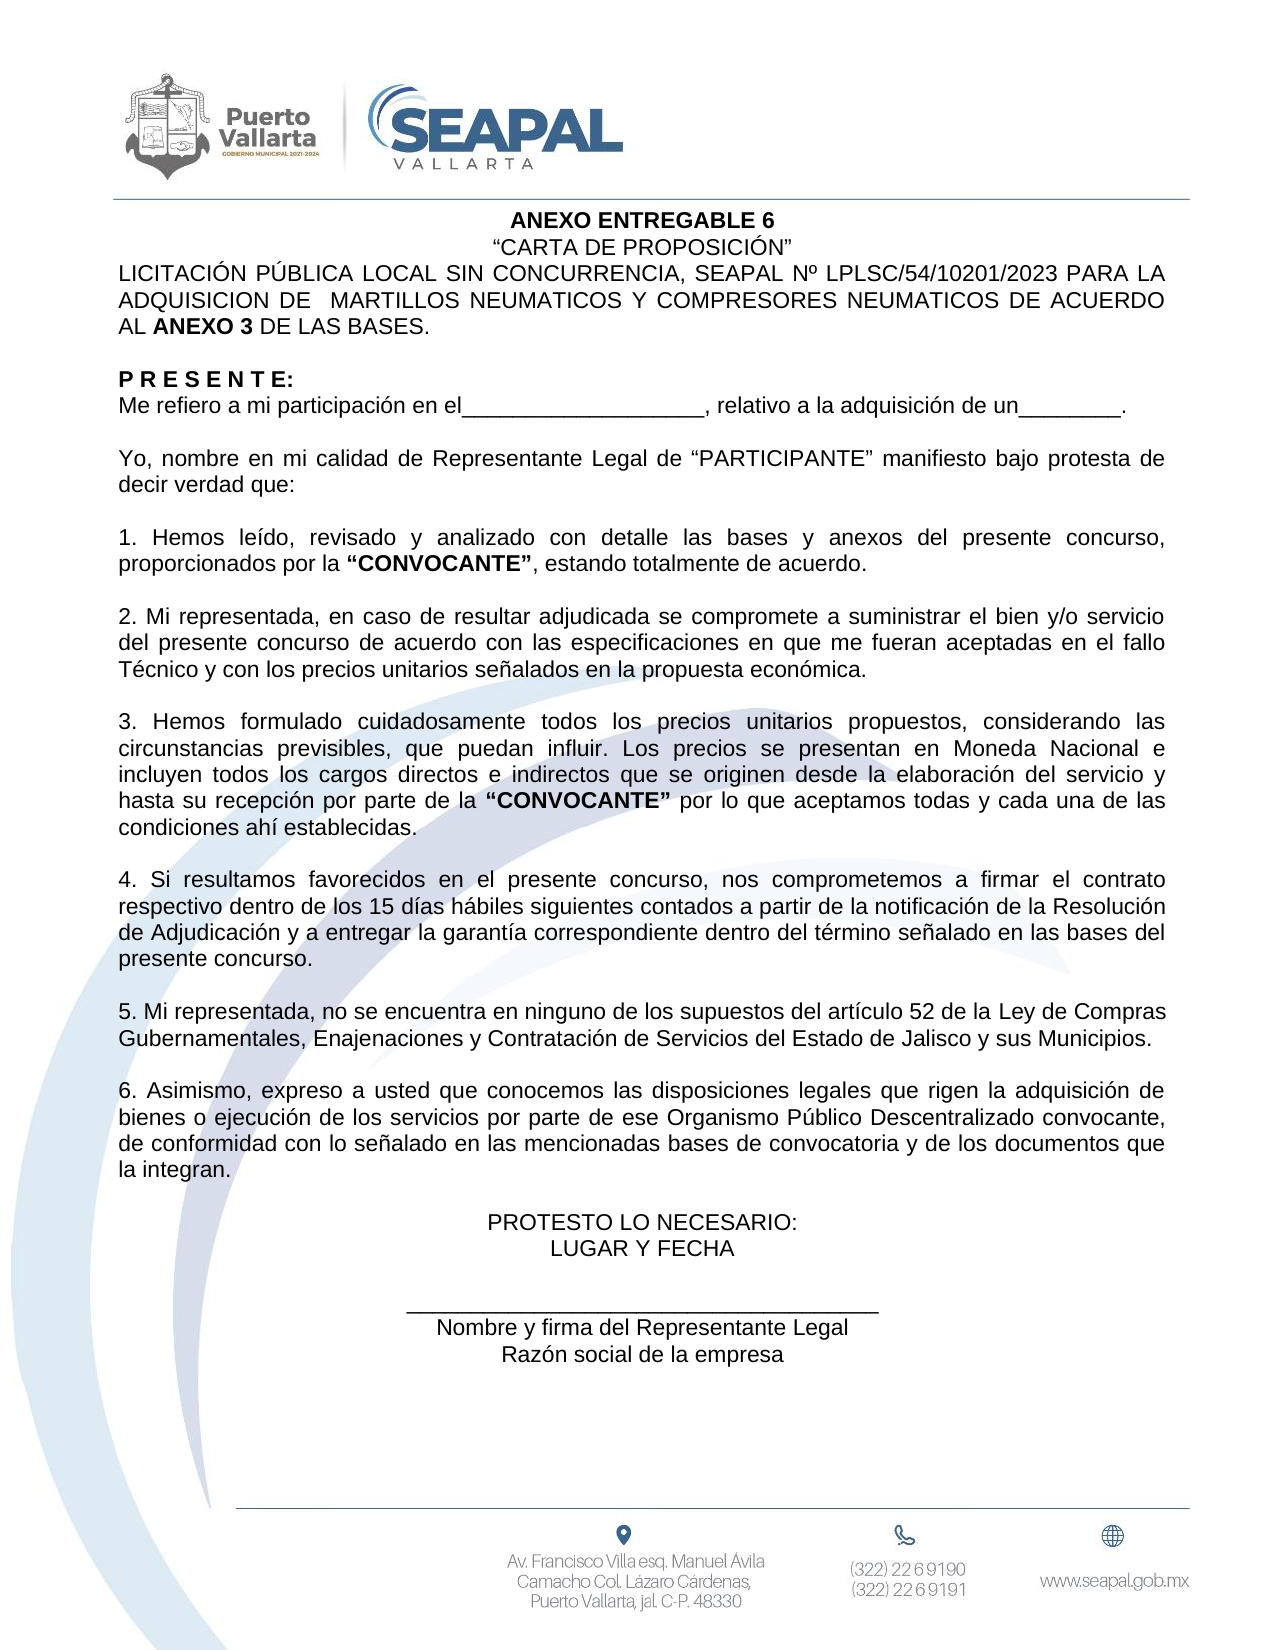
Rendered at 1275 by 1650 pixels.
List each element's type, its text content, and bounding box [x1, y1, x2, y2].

text LICITACIÓN PÚBLICA LOCAL SIN CONCURRENCIA, SEAPAL Nº LPLSC/54/10201/2023 PARA LA ADQUISICION DE MARTILLOS NEUMATICOS Y COMPRESORES NEUMATICOS DE ACUERDO AL ANEXO 3 DE LAS BASES. [118, 260, 1166, 339]
text PROTESTO LO NECESARIO: [118, 1209, 1166, 1235]
text 1. Hemos leído, revisado y analizado con detalle las bases y anexos del presente concurso, proporcionados por la “CONVOCANTE”, estando totalmente de acuerdo. [118, 524, 1166, 576]
text Nombre y firma del Representante Legal [118, 1314, 1166, 1341]
text 3. Hemos formulado cuidadosamente todos los precios unitarios propuestos, considerando las circunstancias previsibles, que puedan influir. Los precios se presentan en Moneda Nacional e incluyen todos los cargos directos e indirectos que se originen desde la elaboración del servicio y hasta su recepción por parte de la “CONVOCANTE” por lo que aceptamos todas y cada una de las condiciones ahí establecidas. [118, 708, 1166, 840]
text 2. Mi representada, en caso de resultar adjudicada se compromete a suministrar el bien y/o servicio del presente concurso de acuerdo con las especificaciones en que me fueran aceptadas en el fallo Técnico y con los precios unitarios señalados en la propuesta económica. [118, 603, 1166, 682]
text 6. Asimismo, expreso a usted que conocemos las disposiciones legales que rigen la adquisición de bienes o ejecución de los servicios por parte de ese Organismo Público Descentralizado convocante, de conformidad con lo señalado en las mencionadas bases de convocatoria y de los documentos que la integran. [118, 1077, 1166, 1183]
text P R E S E N T E: [118, 366, 1166, 392]
text Razón social de la empresa [118, 1341, 1166, 1367]
text LUGAR Y FECHA [118, 1235, 1166, 1262]
picture [9, 0, 1275, 1650]
text 4. Si resultamos favorecidos en el presente concurso, nos comprometemos a firmar el contrato respectivo dentro de los 15 días hábiles siguientes contados a partir de la notificación de la Resolución de Adjudicación y a entregar la garantía correspondiente dentro del término señalado en las bases del presente concurso. [118, 866, 1166, 972]
text _____________________________________ [118, 1288, 1166, 1314]
text 5. Mi representada, no se encuentra en ninguno de los supuestos del artículo 52 de la Ley de Compras Gubernamentales, Enajenaciones y Contratación de Servicios del Estado de Jalisco y sus Municipios. [118, 998, 1166, 1051]
text “CARTA DE PROPOSICIÓN” [118, 234, 1166, 260]
text ANEXO ENTREGABLE 6 [118, 207, 1166, 234]
text Me refiero a mi participación en el___________________, relativo a la adquisición de un________. [118, 392, 1166, 418]
text Yo, nombre en mi calidad de Representante Legal de “PARTICIPANTE” manifiesto bajo protesta de decir verdad que: [118, 445, 1166, 497]
